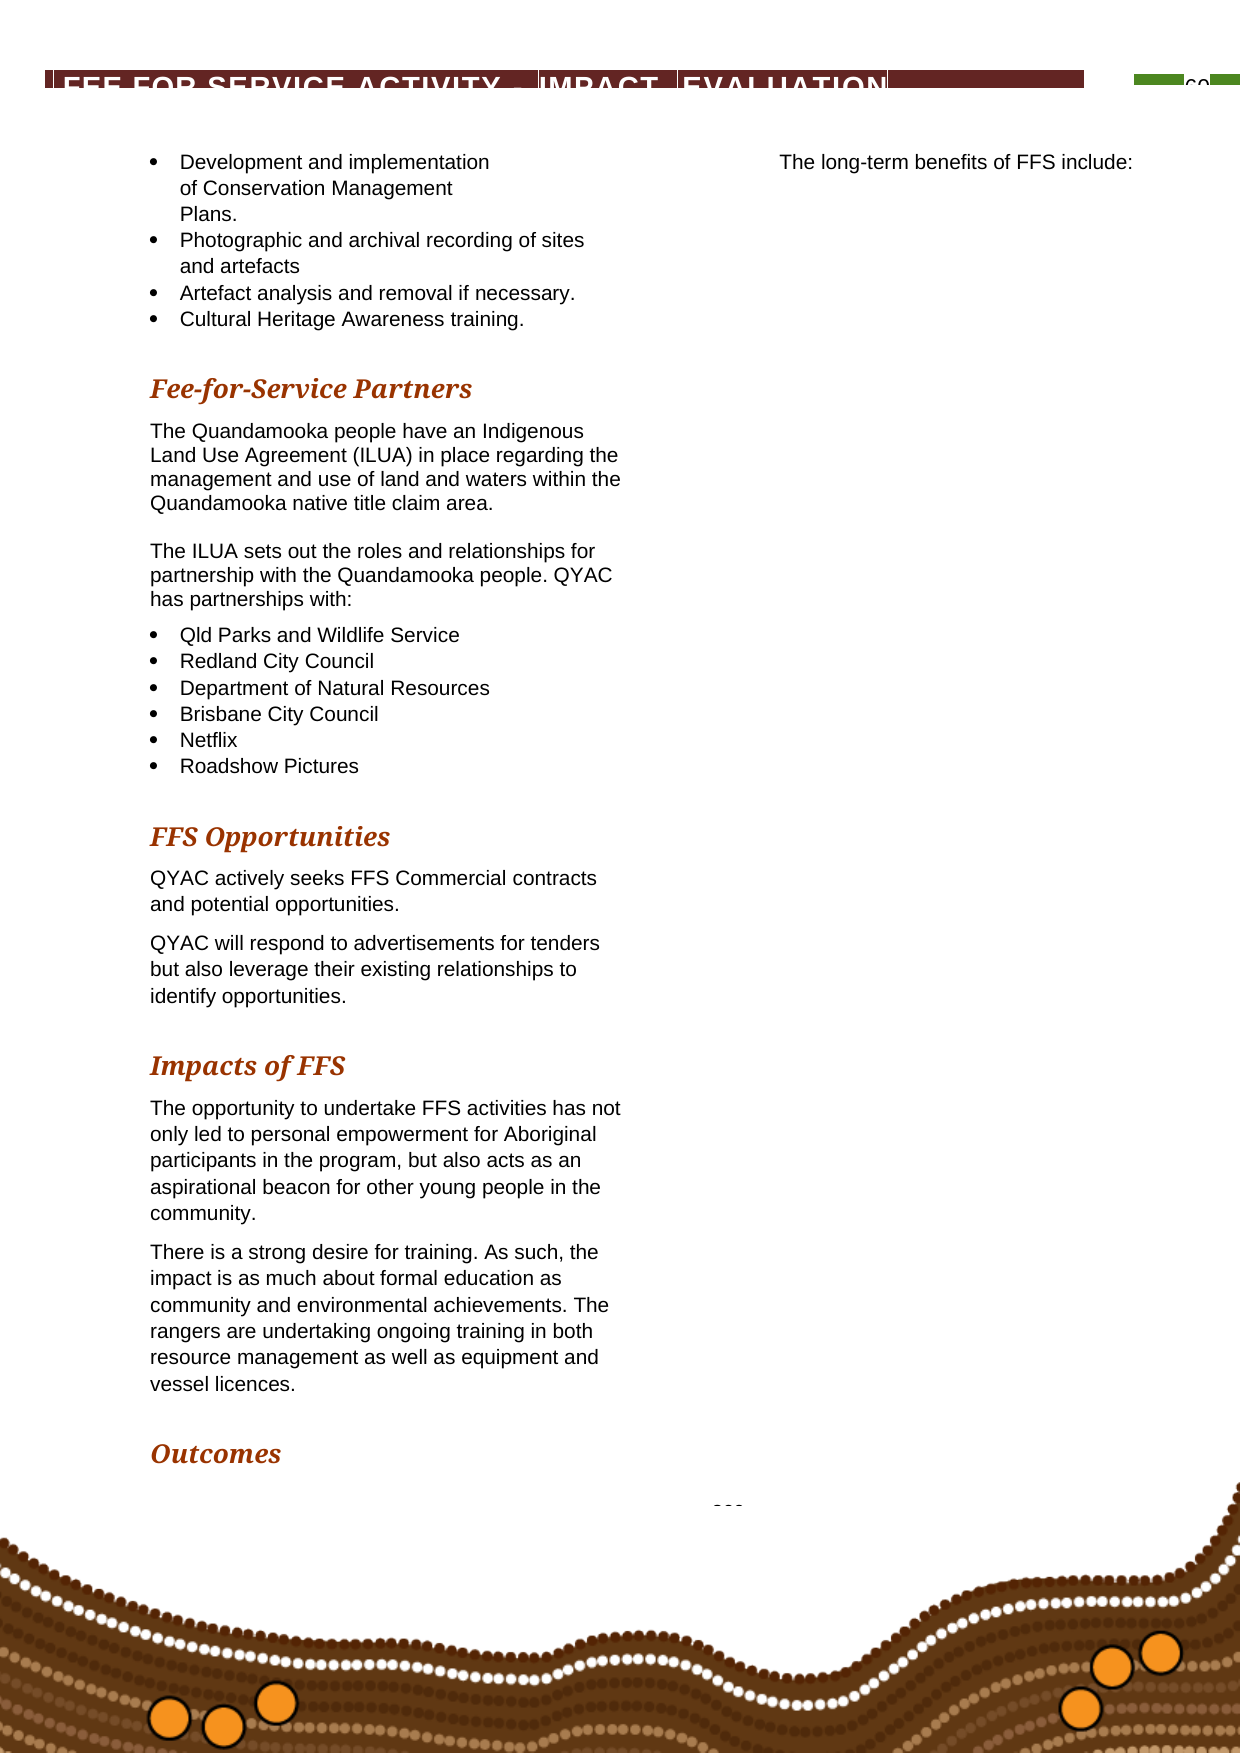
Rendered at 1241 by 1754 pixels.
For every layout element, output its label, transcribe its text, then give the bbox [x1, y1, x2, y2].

text QYAC actively seeks FFS Commercial contracts and potential opportunities. [150, 866, 625, 916]
picture [0, 1482, 1240, 1753]
list Department of Natural Resources [150, 675, 625, 699]
list Cultural Heritage Awareness training. [150, 307, 625, 331]
subtitle Fee-for-Service Partners [150, 371, 625, 406]
text QYAC will respond to advertisements for tenders but also leverage their existing relationships to identify opportunities. [150, 931, 602, 1007]
list Artefact analysis and removal if necessary. [150, 281, 625, 304]
list Photographic and archival recording of sites and artefacts [150, 228, 625, 278]
text The long-term benefits of FFS include: [779, 150, 1240, 174]
list Netflix [150, 728, 625, 752]
subtitle Impacts of FFS [150, 1047, 625, 1083]
list Brisbane City Council [150, 702, 625, 726]
list Development and implementation of Conservation Management Plans. [150, 150, 513, 226]
text There is a strong desire for training. As such, the impact is as much about formal education as community and environmental achievements. The rangers are undertaking ongoing training in both resource management as well as equipment and vessel licences. [150, 1240, 612, 1395]
subtitle Outcomes [150, 1435, 625, 1471]
subtitle FFS Opportunities [150, 818, 625, 854]
list Redland City Council [150, 649, 625, 673]
text The ILUA sets out the roles and relationships for partnership with the Quandamooka people. QYAC has partnerships with: [150, 538, 625, 610]
list Qld Parks and Wildlife Service [150, 623, 625, 647]
text The Quandamooka people have an Indigenous Land Use Agreement (ILUA) in place regarding the management and use of land and waters within the Quandamooka native title claim area. [150, 419, 623, 514]
text The opportunity to undertake FFS activities has not only led to personal empowerment for Aboriginal participants in the program, but also acts as an aspirational beacon for other young people in the community. [150, 1095, 623, 1225]
list Roadshow Pictures [150, 754, 625, 778]
